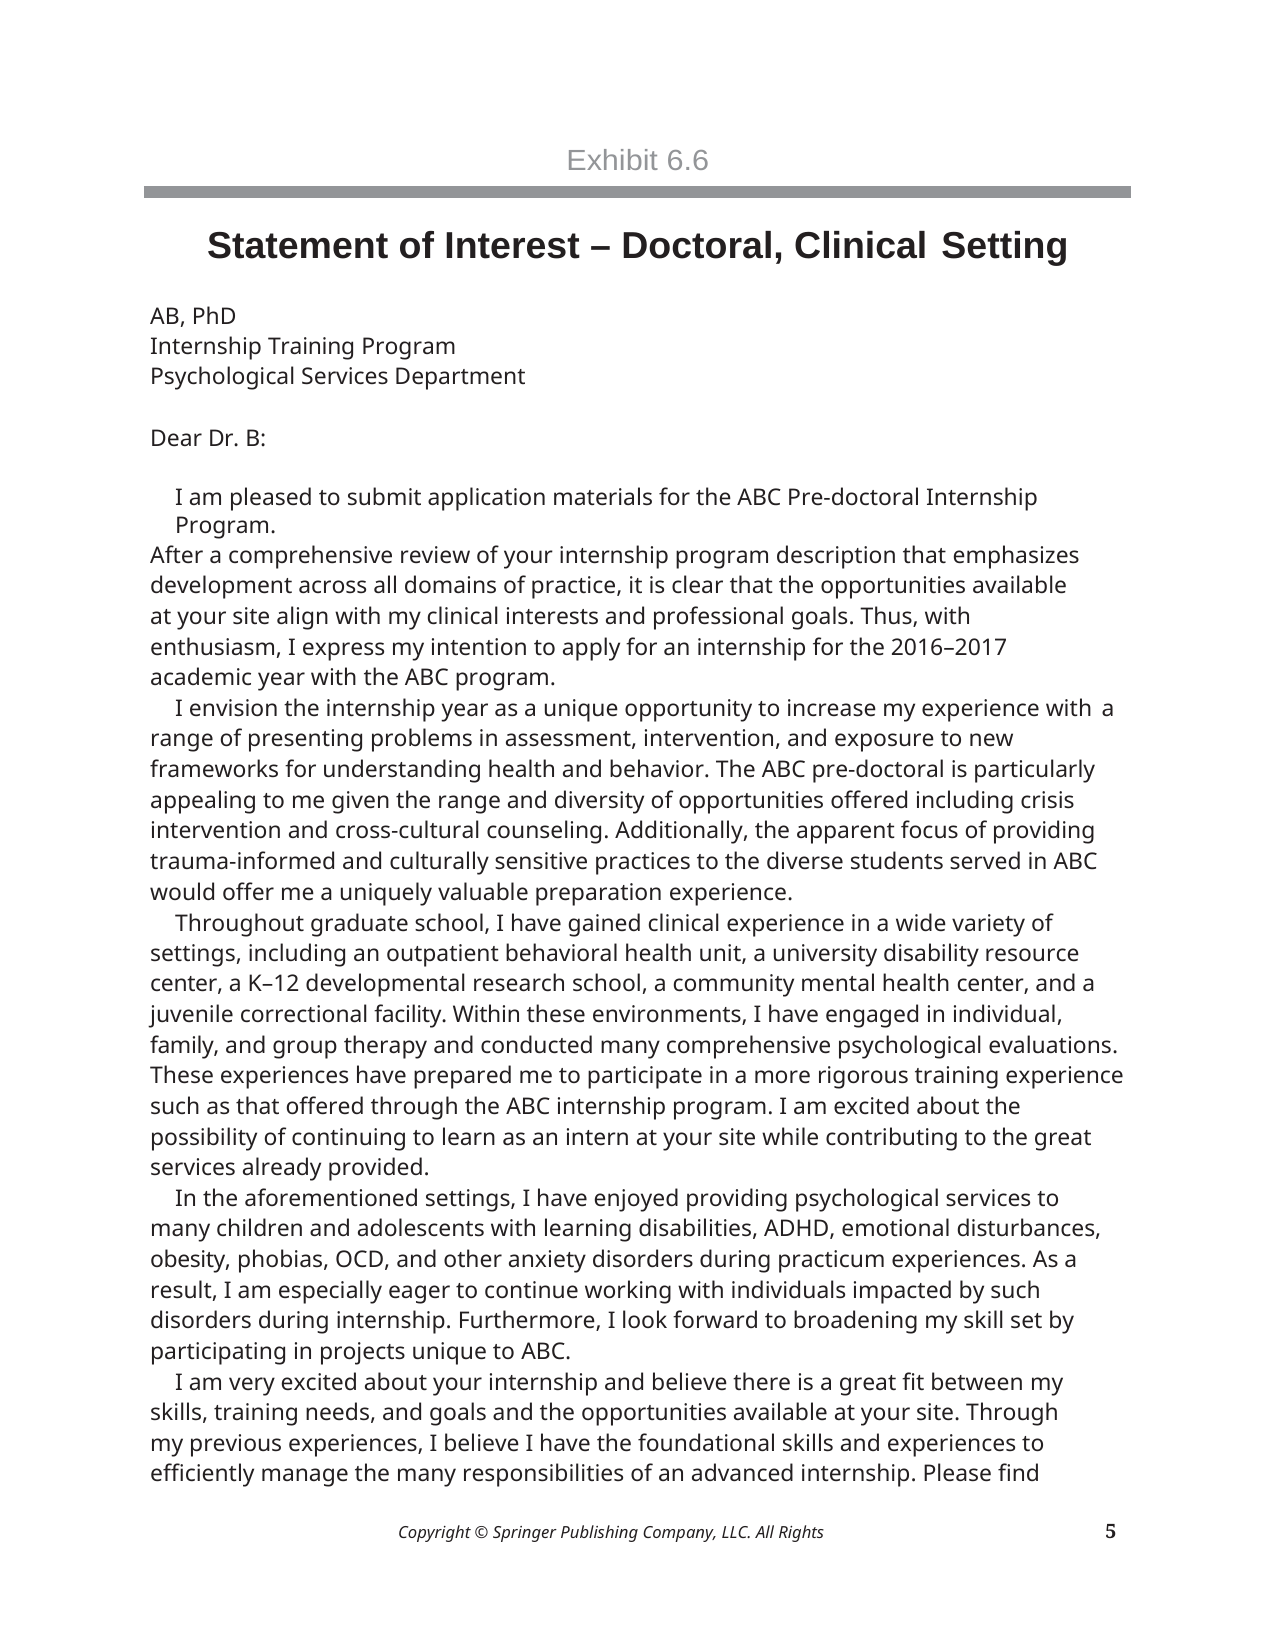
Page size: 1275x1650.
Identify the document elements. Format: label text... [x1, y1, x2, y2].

text I envision the internship year as a unique opportunity to increase my experience with a range of presenting problems in assessment, intervention, and exposure to new frameworks for understanding health and behavior. The ABC pre-doctoral is particularly appealing to me given the range and diversity of opportunities offered including crisis intervention and cross-cultural counseling. Additionally, the apparent focus of providing trauma-informed and culturally sensitive practices to the diverse students served in ABC would offer me a uniquely valuable preparation experience. [150, 692, 1119, 907]
text Dear Dr. B: [150, 422, 1119, 453]
text After a comprehensive review of your internship program description that emphasizes development across all domains of practice, it is clear that the opportunities available at your site align with my clinical interests and professional goals. Thus, with enthusiasm, I express my intention to apply for an internship for the 2016–2017 academic year with the ABC program. [150, 539, 1083, 692]
subtitle Exhibit 6.6 [133, 143, 1142, 177]
text Statement of Interest – Doctoral, Clinical Setting [133, 223, 1142, 266]
text AB, PhD [150, 302, 1119, 330]
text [150, 1366, 1066, 1488]
text Internship Training Program Psychological Services Department [150, 330, 554, 392]
text I am pleased to submit application materials for the ABC Pre-doctoral Internship Program. [175, 482, 1119, 539]
text In the aforementioned settings, I have enjoyed providing psychological services to many children and adolescents with learning disabilities, ADHD, emotional disturbances, obesity, phobias, OCD, and other anxiety disorders during practicum experiences. As a result, I am especially eager to continue working with individuals impacted by such disorders during internship. Furthermore, I look forward to broadening my skill set by participating in projects unique to ABC. [150, 1182, 1119, 1366]
text Throughout graduate school, I have gained clinical experience in a wide variety of settings, including an outpatient behavioral health unit, a university disability resource center, a K–12 developmental research school, a community mental health center, and a juvenile correctional facility. Within these environments, I have engaged in individual, family, and group therapy and conducted many comprehensive psychological evaluations. These experiences have prepared me to participate in a more rigorous training experience such as that offered through the ABC internship program. I am excited about the possibility of continuing to learn as an intern at your site while contributing to the great services already provided. [150, 907, 1125, 1182]
